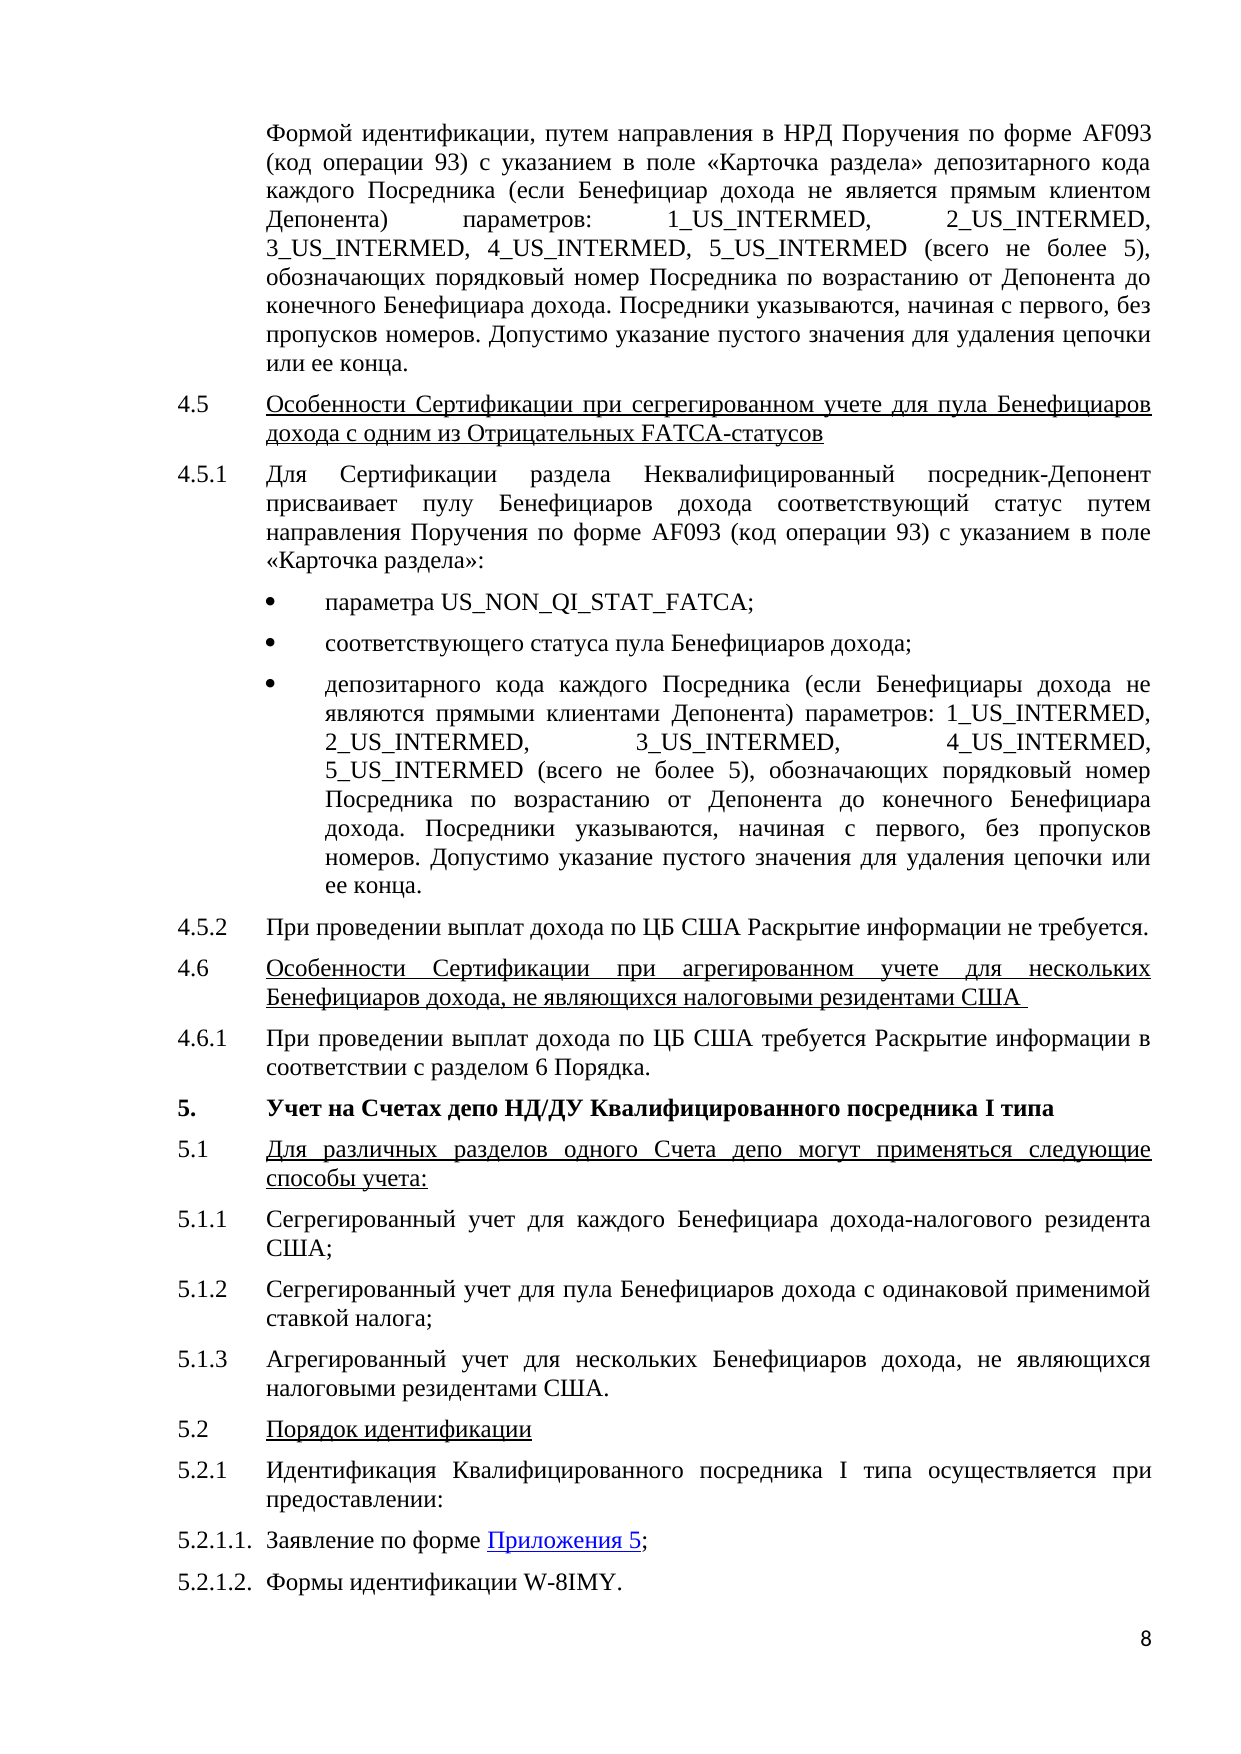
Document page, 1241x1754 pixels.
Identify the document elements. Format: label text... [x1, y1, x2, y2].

list Сегрегированный учет для пула Бенефициаров дохода с одинаковой применимой ставкой налога; [177, 1274, 1152, 1332]
list Особенности Сертификации при агрегированном учете для нескольких Бенефициаров дохода, не являющихся налоговыми резидентами США [177, 953, 1152, 1011]
list При проведении выплат дохода по ЦБ США требуется Раскрытие информации в соответствии с разделом 5 Порядка. [177, 1023, 1152, 1081]
list Для различных разделов одного Счета депо могут применяться следующие способы учета: [177, 1134, 1152, 1192]
list Агрегированный учет для нескольких Бенефициаров дохода, не являющихся налоговыми резидентами США. [177, 1344, 1152, 1402]
subtitle Учет на Счетах депо НД/ДУ Квалифицированного посредника I типа [177, 1093, 1152, 1122]
list депозитарного кода каждого Посредника (если Бенефициары дохода не являются прямыми клиентами Депонента) параметров: 1_US_INTERMED, 2_US_INTERMED, 3_US_INTERMED, 4_US_INTERMED, 5_US_INTERMED (всего не более 5), обозначающих порядковый номер Посредника по возрастанию от Депонента до конечного Бенефициара дохода. Посредники указываются, начиная с первого, без пропусков номеров. Допустимо указание пустого значения для удаления цепочки или ее конца. [266, 669, 1152, 899]
list Идентификация Квалифицированного посредника I типа осуществляется при предоставлении: [177, 1456, 1152, 1513]
list параметра US_NON_QI_STAT_FATCA; [266, 587, 1152, 616]
list Порядок идентификации [177, 1414, 1152, 1443]
list Особенности Сертификации при сегрегированном учете для пула Бенефициаров дохода с одним из Отрицательных FATCA-статусов [177, 389, 1152, 447]
list Формы идентификации W-8IMY. [177, 1567, 1152, 1596]
list Заявление по форме Приложения 5; [177, 1526, 1152, 1554]
list соответствующего статуса пула Бенефициаров дохода; [266, 628, 1152, 657]
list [177, 118, 1152, 377]
list Сегрегированный учет для каждого Бенефициара дохода-налогового резидента США; [177, 1204, 1152, 1262]
list При проведении выплат дохода по ЦБ США Раскрытие информации не требуется. [177, 912, 1152, 941]
list Для Сертификации раздела Неквалифицированный посредник-Депонент присваивает пулу Бенефициаров дохода соответствующий статус путем направления Поручения по форме AF093 (код операции 93) с указанием в поле «Карточка раздела»: [177, 459, 1152, 574]
